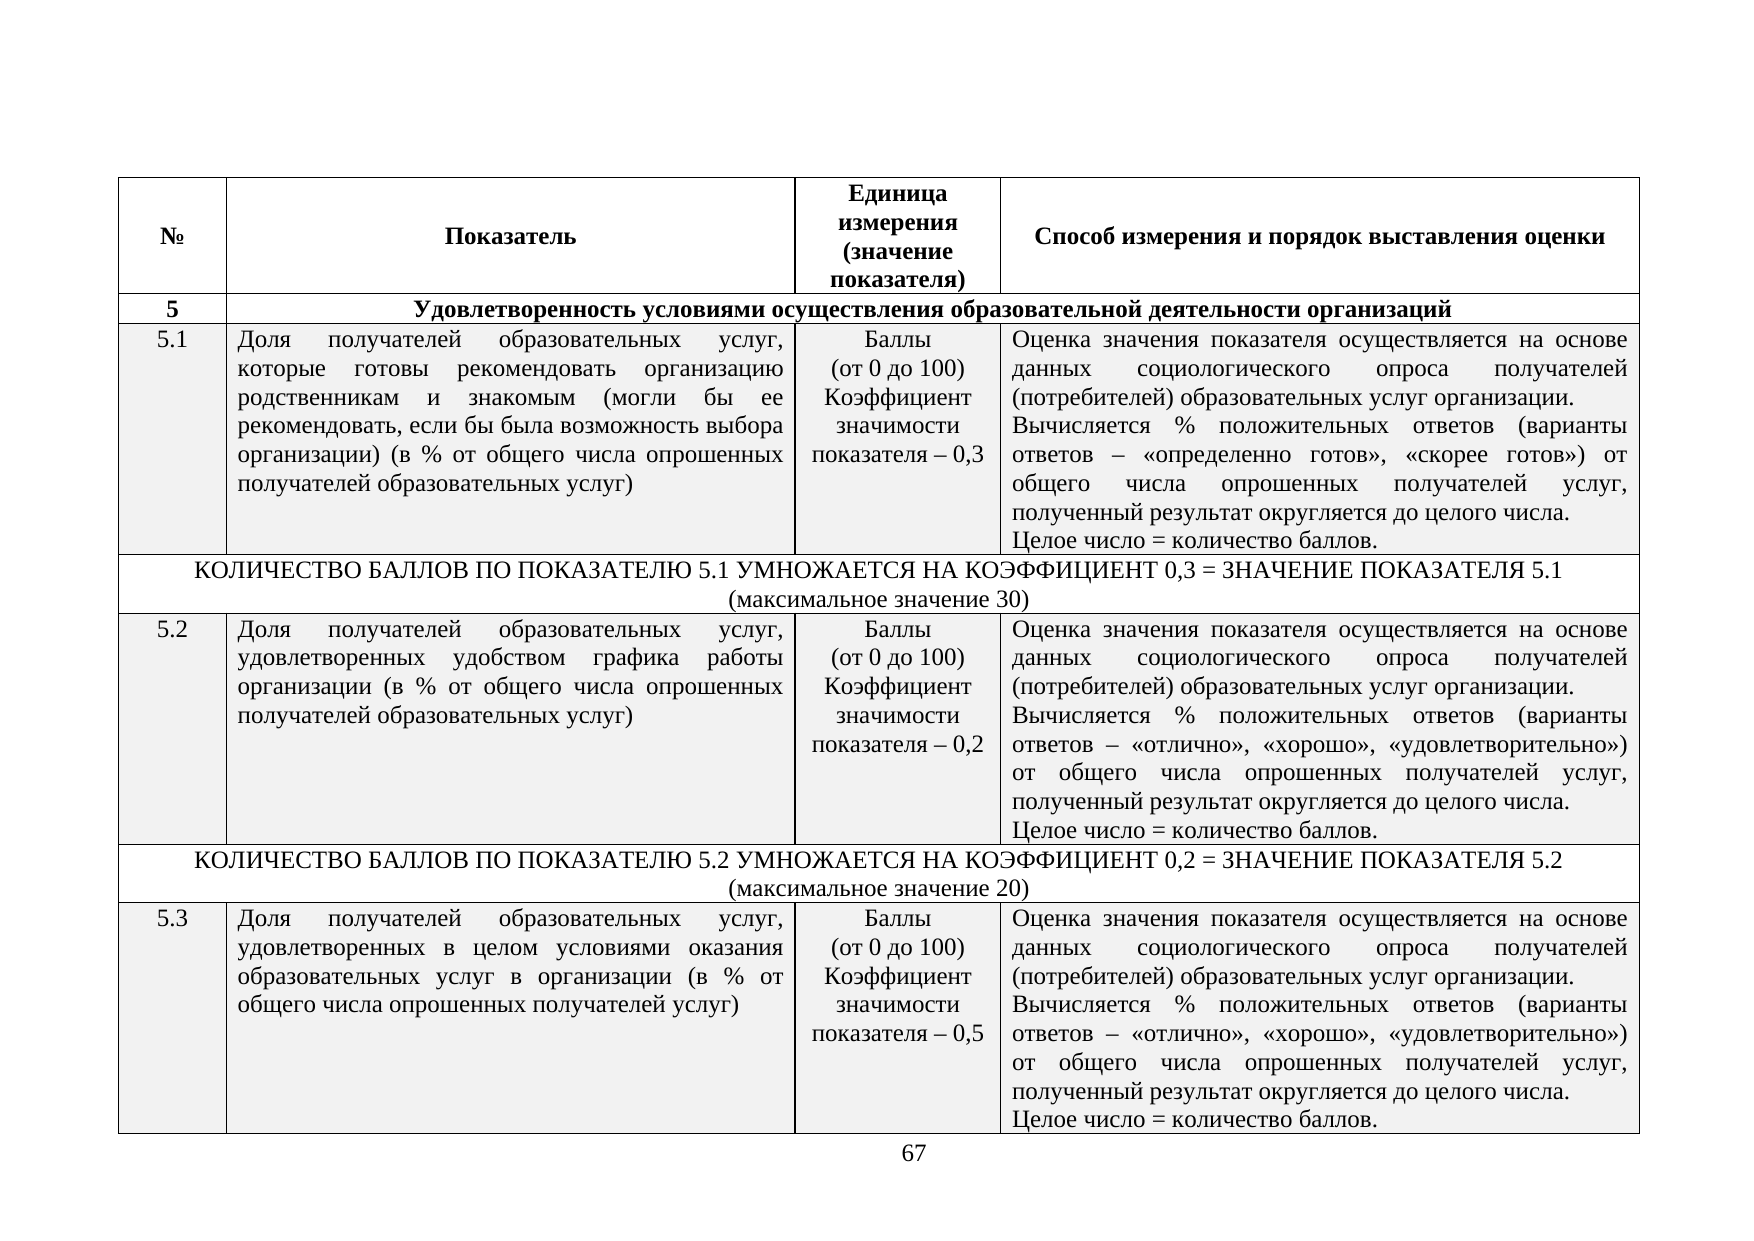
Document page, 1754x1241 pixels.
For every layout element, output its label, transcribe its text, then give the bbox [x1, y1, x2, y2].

table_header № [119, 178, 226, 293]
table_cell Оценка значения показателя осуществляется на основе данных социологического опроса получателей (потребителей) образовательных услуг организации. Вычисляется % положительных ответов (варианты ответов – «отлично», «хорошо», «удовлетворительно») от общего числа опрошенных получателей услуг, полученный результат округляется до целого числа. Целое число = количество баллов. [1001, 903, 1639, 1133]
table_cell Баллы (от 0 до 100) Коэффициент значимости показателя – 0,2 [796, 614, 1000, 844]
table_cell КОЛИЧЕСТВО БАЛЛОВ ПО ПОКАЗАТЕЛЮ 5.1 УМНОЖАЕТСЯ НА КОЭФФИЦИЕНТ 0,3 = ЗНАЧЕНИЕ ПОКАЗАТЕЛЯ 5.1 (максимальное значение 30) [119, 555, 1639, 613]
table_cell КОЛИЧЕСТВО БАЛЛОВ ПО ПОКАЗАТЕЛЮ 5.2 УМНОЖАЕТСЯ НА КОЭФФИЦИЕНТ 0,2 = ЗНАЧЕНИЕ ПОКАЗАТЕЛЯ 5.2 (максимальное значение 20) [119, 845, 1639, 902]
table_cell Удовлетворенность условиями осуществления образовательной деятельности организаций [227, 294, 1639, 323]
table_cell 5 [119, 294, 226, 323]
table_cell 5.1 [119, 324, 226, 554]
table_header Способ измерения и порядок выставления оценки [1001, 178, 1639, 293]
table_cell 5.3 [119, 903, 226, 1133]
table_cell 5.2 [119, 614, 226, 844]
table_header Показатель [227, 178, 794, 293]
table_header Единица измерения (значение показателя) [796, 178, 1000, 293]
table_cell Оценка значения показателя осуществляется на основе данных социологического опроса получателей (потребителей) образовательных услуг организации. Вычисляется % положительных ответов (варианты ответов – «отлично», «хорошо», «удовлетворительно») от общего числа опрошенных получателей услуг, полученный результат округляется до целого числа. Целое число = количество баллов. [1001, 614, 1639, 844]
table_cell Доля получателей образовательных услуг, удовлетворенных в целом условиями оказания образовательных услуг в организации (в % от общего числа опрошенных получателей услуг) [227, 903, 794, 1133]
table_cell Оценка значения показателя осуществляется на основе данных социологического опроса получателей (потребителей) образовательных услуг организации. Вычисляется % положительных ответов (варианты ответов – «определенно готов», «скорее готов») от общего числа опрошенных получателей услуг, полученный результат округляется до целого числа. Целое число = количество баллов. [1001, 324, 1639, 554]
table_cell Баллы (от 0 до 100) Коэффициент значимости показателя – 0,5 [796, 903, 1000, 1133]
table_cell Доля получателей образовательных услуг, удовлетворенных удобством графика работы организации (в % от общего числа опрошенных получателей образовательных услуг) [227, 614, 794, 844]
table_cell Доля получателей образовательных услуг, которые готовы рекомендовать организацию родственникам и знакомым (могли бы ее рекомендовать, если бы была возможность выбора организации) (в % от общего числа опрошенных получателей образовательных услуг) [227, 324, 794, 554]
table_cell Баллы (от 0 до 100) Коэффициент значимости показателя – 0,3 [796, 324, 1000, 554]
